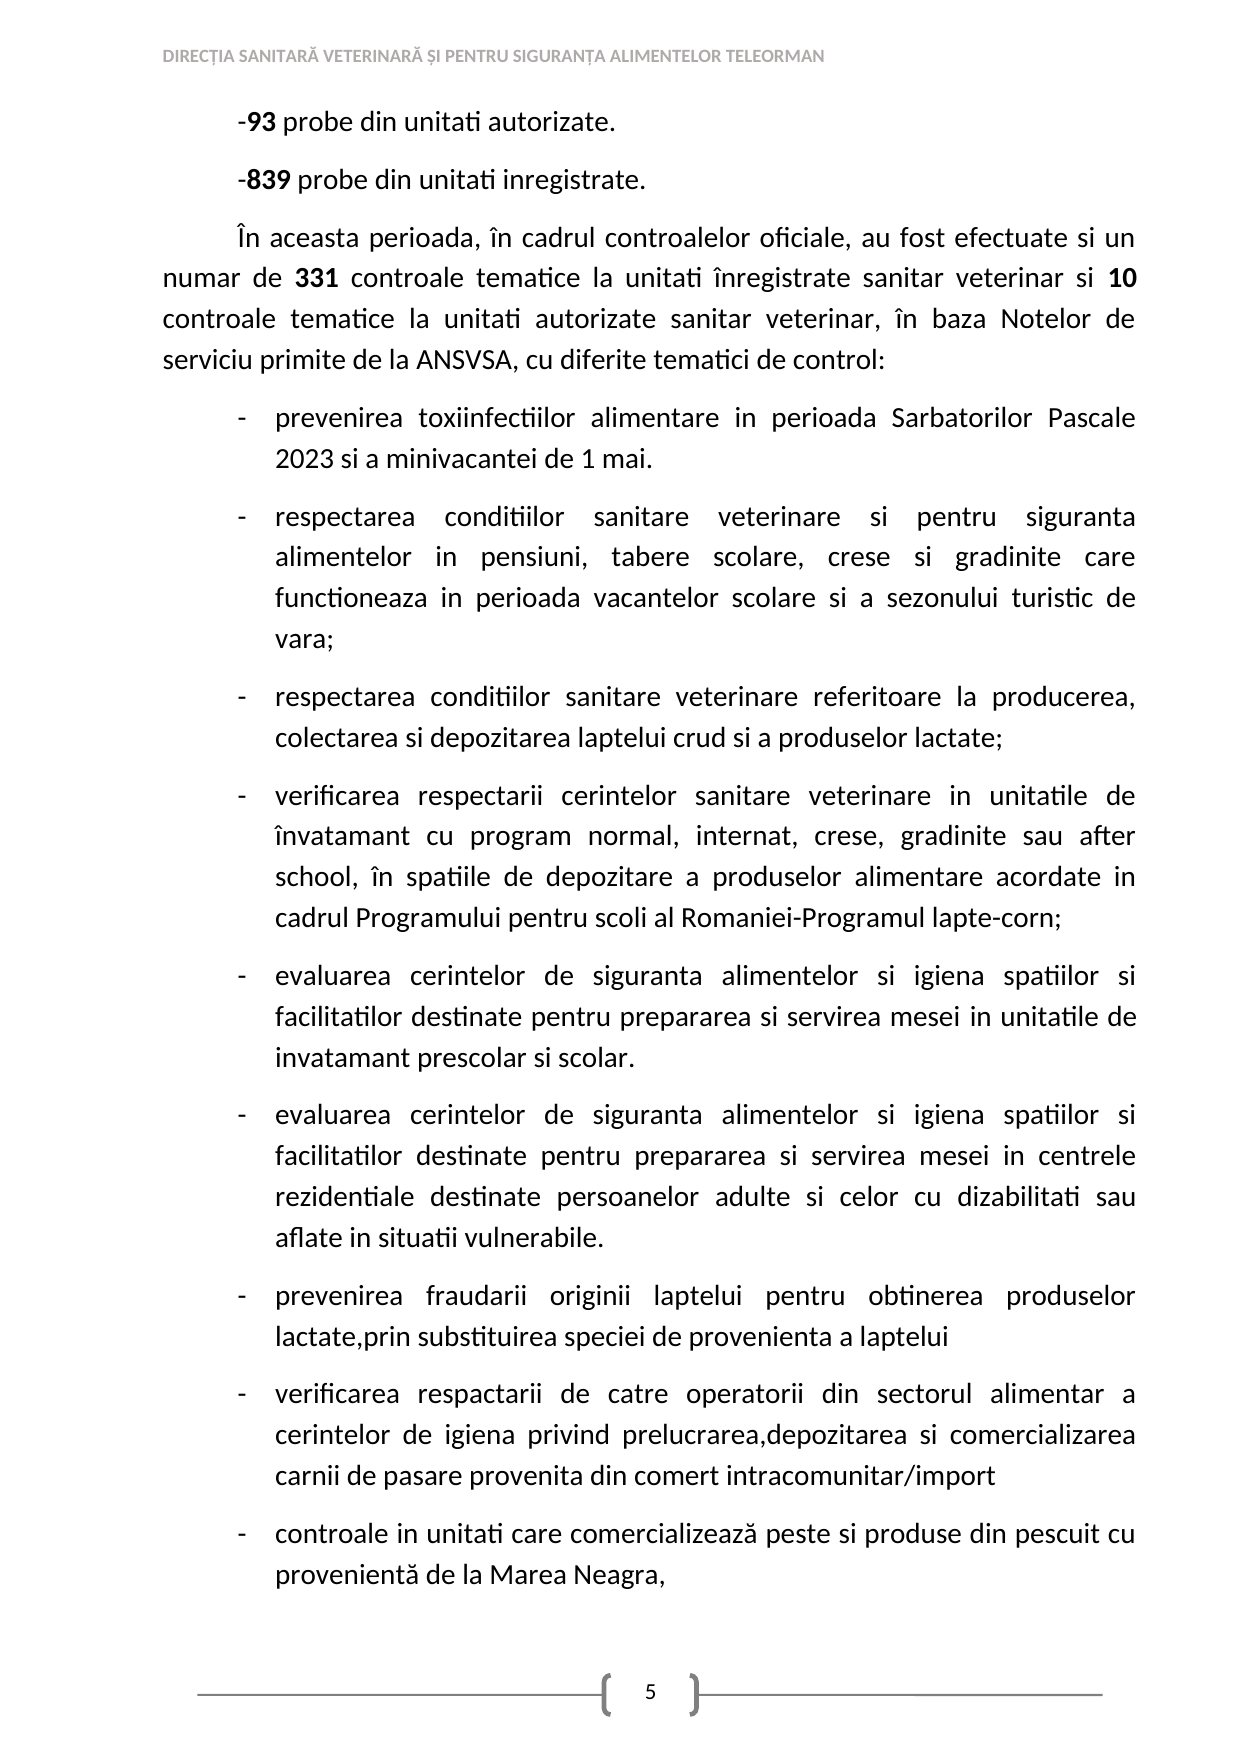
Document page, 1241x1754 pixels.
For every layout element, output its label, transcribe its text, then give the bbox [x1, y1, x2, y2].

list controale in unitati care comercializează peste si produse din pescuit cu provenientă de la Marea Neagra, [237, 1515, 1137, 1591]
list verificarea respectarii cerintelor sanitare veterinare in unitatile de învatamant cu program normal, internat, crese, gradinite sau after school, în spatiile de depozitare a produselor alimentare acordate in cadrul Programului pentru scoli al Romaniei-Programul lapte-corn; [237, 777, 1137, 935]
text În aceasta perioada, în cadrul controalelor oficiale, au fost efectuate si un numar de 331 controale tematice la unitati înregistrate sanitar veterinar si 10 controale tematice la unitati autorizate sanitar veterinar, în baza Notelor de serviciu primite de la ANSVSA, cu diferite tematici de control: [162, 219, 1137, 377]
list respectarea conditiilor sanitare veterinare si pentru siguranta alimentelor in pensiuni, tabere scolare, crese si gradinite care functioneaza in perioada vacantelor scolare si a sezonului turistic de vara; [237, 498, 1137, 656]
list prevenirea fraudarii originii laptelui pentru obtinerea produselor lactate,prin substituirea speciei de provenienta a laptelui [237, 1277, 1137, 1353]
list evaluarea cerintelor de siguranta alimentelor si igiena spatiilor si facilitatilor destinate pentru prepararea si servirea mesei in unitatile de invatamant prescolar si scolar. [237, 957, 1137, 1074]
text -839 probe din unitati inregistrate. [162, 161, 1137, 197]
list respectarea conditiilor sanitare veterinare referitoare la producerea, colectarea si depozitarea laptelui crud si a produselor lactate; [237, 678, 1137, 754]
list verificarea respactarii de catre operatorii din sectorul alimentar a cerintelor de igiena privind prelucrarea,depozitarea si comercializarea carnii de pasare provenita din comert intracomunitar/import [237, 1375, 1137, 1493]
list prevenirea toxiinfectiilor alimentare in perioada Sarbatorilor Pascale 2023 si a minivacantei de 1 mai. [237, 399, 1137, 476]
text -93 probe din unitati autorizate. [162, 103, 1137, 139]
list evaluarea cerintelor de siguranta alimentelor si igiena spatiilor si facilitatilor destinate pentru prepararea si servirea mesei in centrele rezidentiale destinate persoanelor adulte si celor cu dizabilitati sau aflate in situatii vulnerabile. [237, 1096, 1137, 1255]
